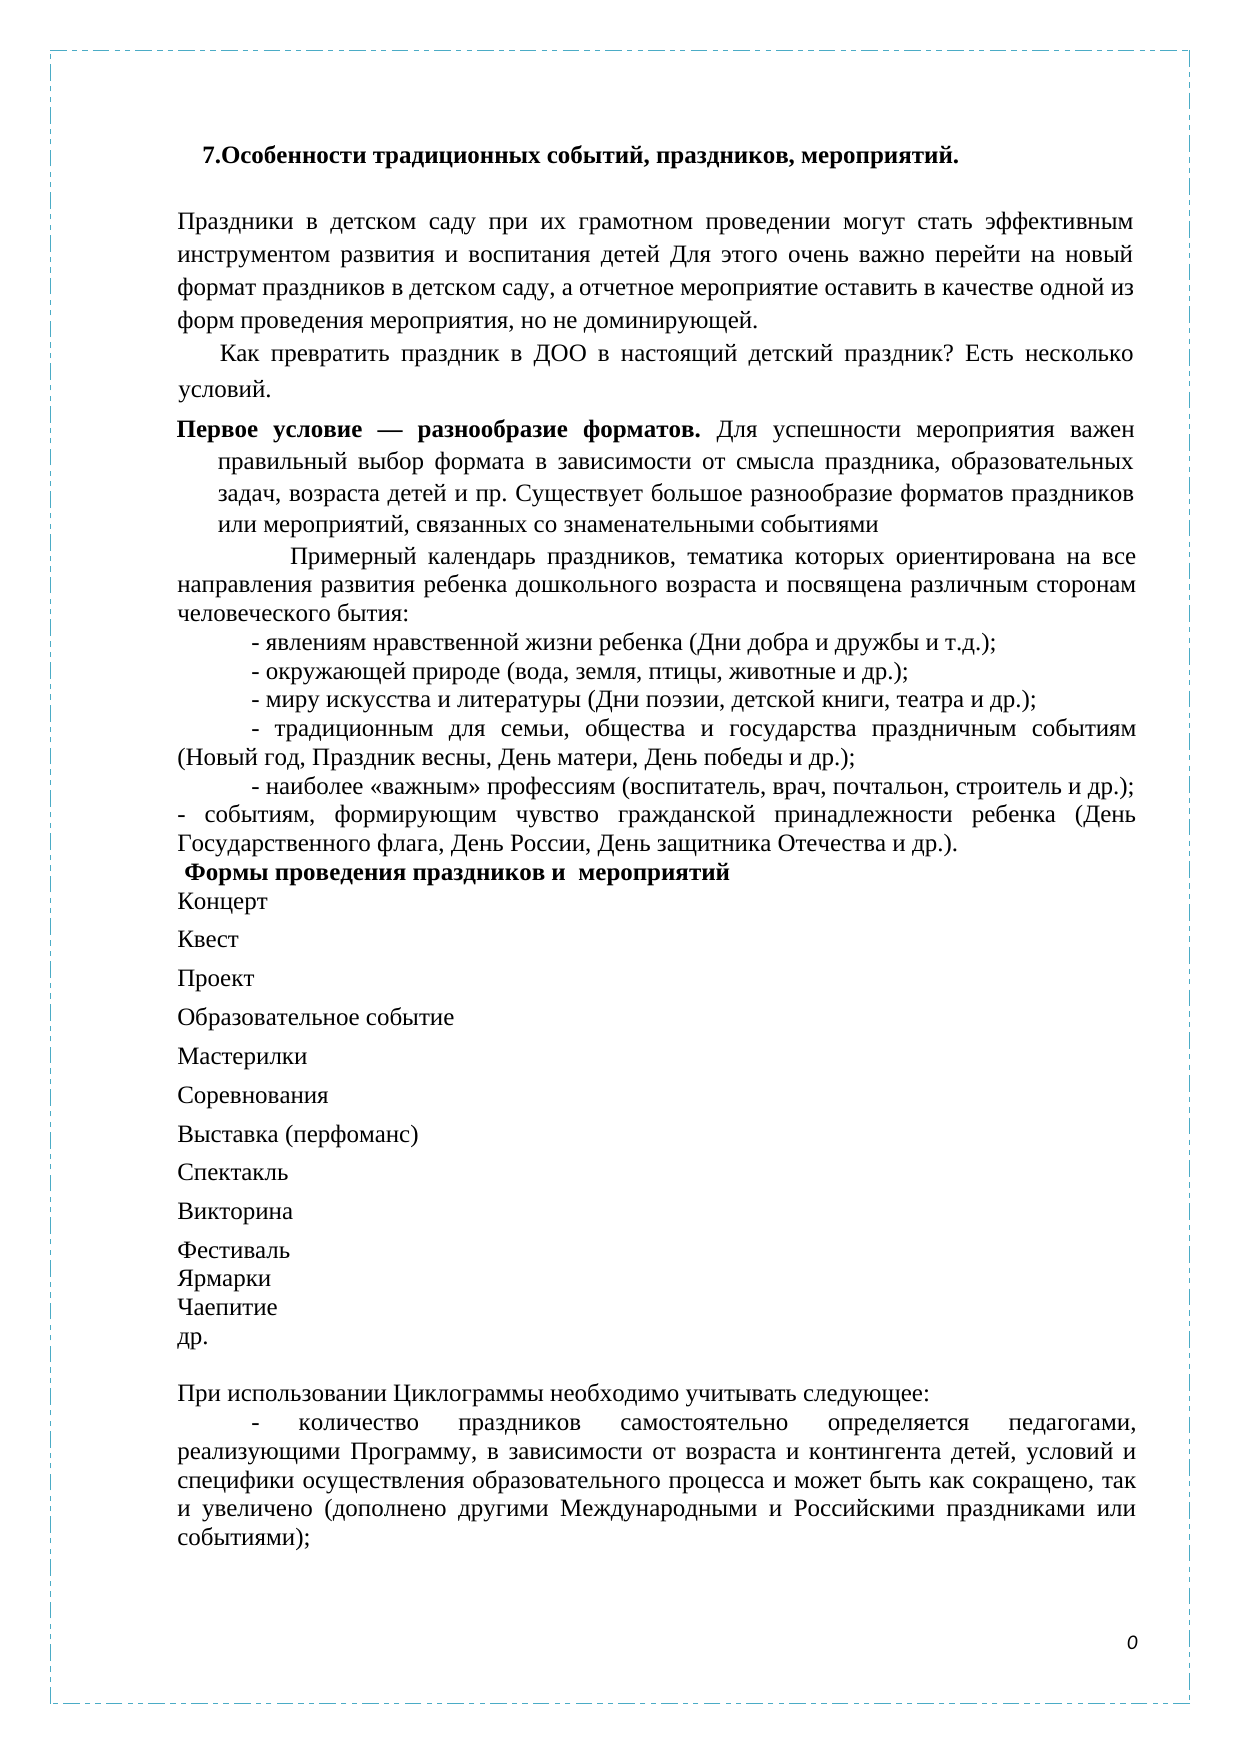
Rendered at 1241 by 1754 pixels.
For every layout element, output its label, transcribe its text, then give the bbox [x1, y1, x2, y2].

text Как превратить праздник в ДОО в настоящий детский праздник? Есть несколько условий. [178, 338, 1135, 403]
text др. [177, 1321, 1137, 1350]
text Праздники в детском саду при их грамотном проведении могут стать эффективным инструментом развития и воспитания детей Для этого очень важно перейти на новый формат праздников в детском саду, а отчетное мероприятие оставить в качестве одной из форм проведения мероприятия, но не доминирующей. [177, 206, 1135, 334]
text - событиям, формирующим чувство гражданской принадлежности ребенка (День Государственного флага, День России, День защитника Отечества и др.). [177, 799, 1137, 857]
text Выставка (перфоманс) [177, 1119, 1137, 1147]
text - наиболее «важным» профессиям (воспитатель, врач, почтальон, строитель и др.); [177, 771, 1137, 799]
text При использовании Циклограммы необходимо учитывать следующее: [177, 1378, 1137, 1407]
text Формы проведения праздников и мероприятий [177, 857, 1137, 886]
text - традиционным для семьи, общества и государства праздничным событиям (Новый год, Праздник весны, День матери, День победы и др.); [177, 713, 1137, 771]
text Первое условие — разнообразие форматов. Для успешности мероприятия важен правильный выбор формата в зависимости от смысла праздника, образовательных задач, возраста детей и пр. Существует большое разнообразие форматов праздников или мероприятий, связанных со знаменательными событиями [176, 414, 1135, 538]
text Проект [177, 963, 1137, 992]
text - явлениям нравственной жизни ребенка (Дни добра и дружбы и т.д.); [177, 627, 1137, 656]
text 7.Особенности традиционных событий, праздников, мероприятий. [177, 140, 1135, 169]
text - миру искусства и литературы (Дни поэзии, детской книги, театра и др.); [177, 684, 1137, 713]
text Фестиваль [177, 1235, 1137, 1263]
text Соревнования [177, 1080, 1137, 1109]
text Концерт [177, 886, 1137, 914]
text Ярмарки [177, 1263, 1137, 1292]
text Спектакль [177, 1157, 1137, 1186]
text Квест [177, 924, 1137, 953]
text - окружающей природе (вода, земля, птицы, животные и др.); [177, 656, 1137, 684]
text Чаепитие [177, 1292, 1137, 1321]
text Примерный календарь праздников, тематика которых ориентирована на все направления развития ребенка дошкольного возраста и посвящена различным сторонам человеческого бытия: [177, 541, 1137, 627]
text Викторина [177, 1196, 1137, 1225]
text Мастерилки [177, 1041, 1137, 1070]
text - количество праздников самостоятельно определяется педагогами, реализующими Программу, в зависимости от возраста и контингента детей, условий и специфики осуществления образовательного процесса и может быть как сокращено, так и увеличено (дополнено другими Международными и Российскими праздниками или событиями); [177, 1407, 1137, 1551]
text Образовательное событие [177, 1002, 1137, 1030]
